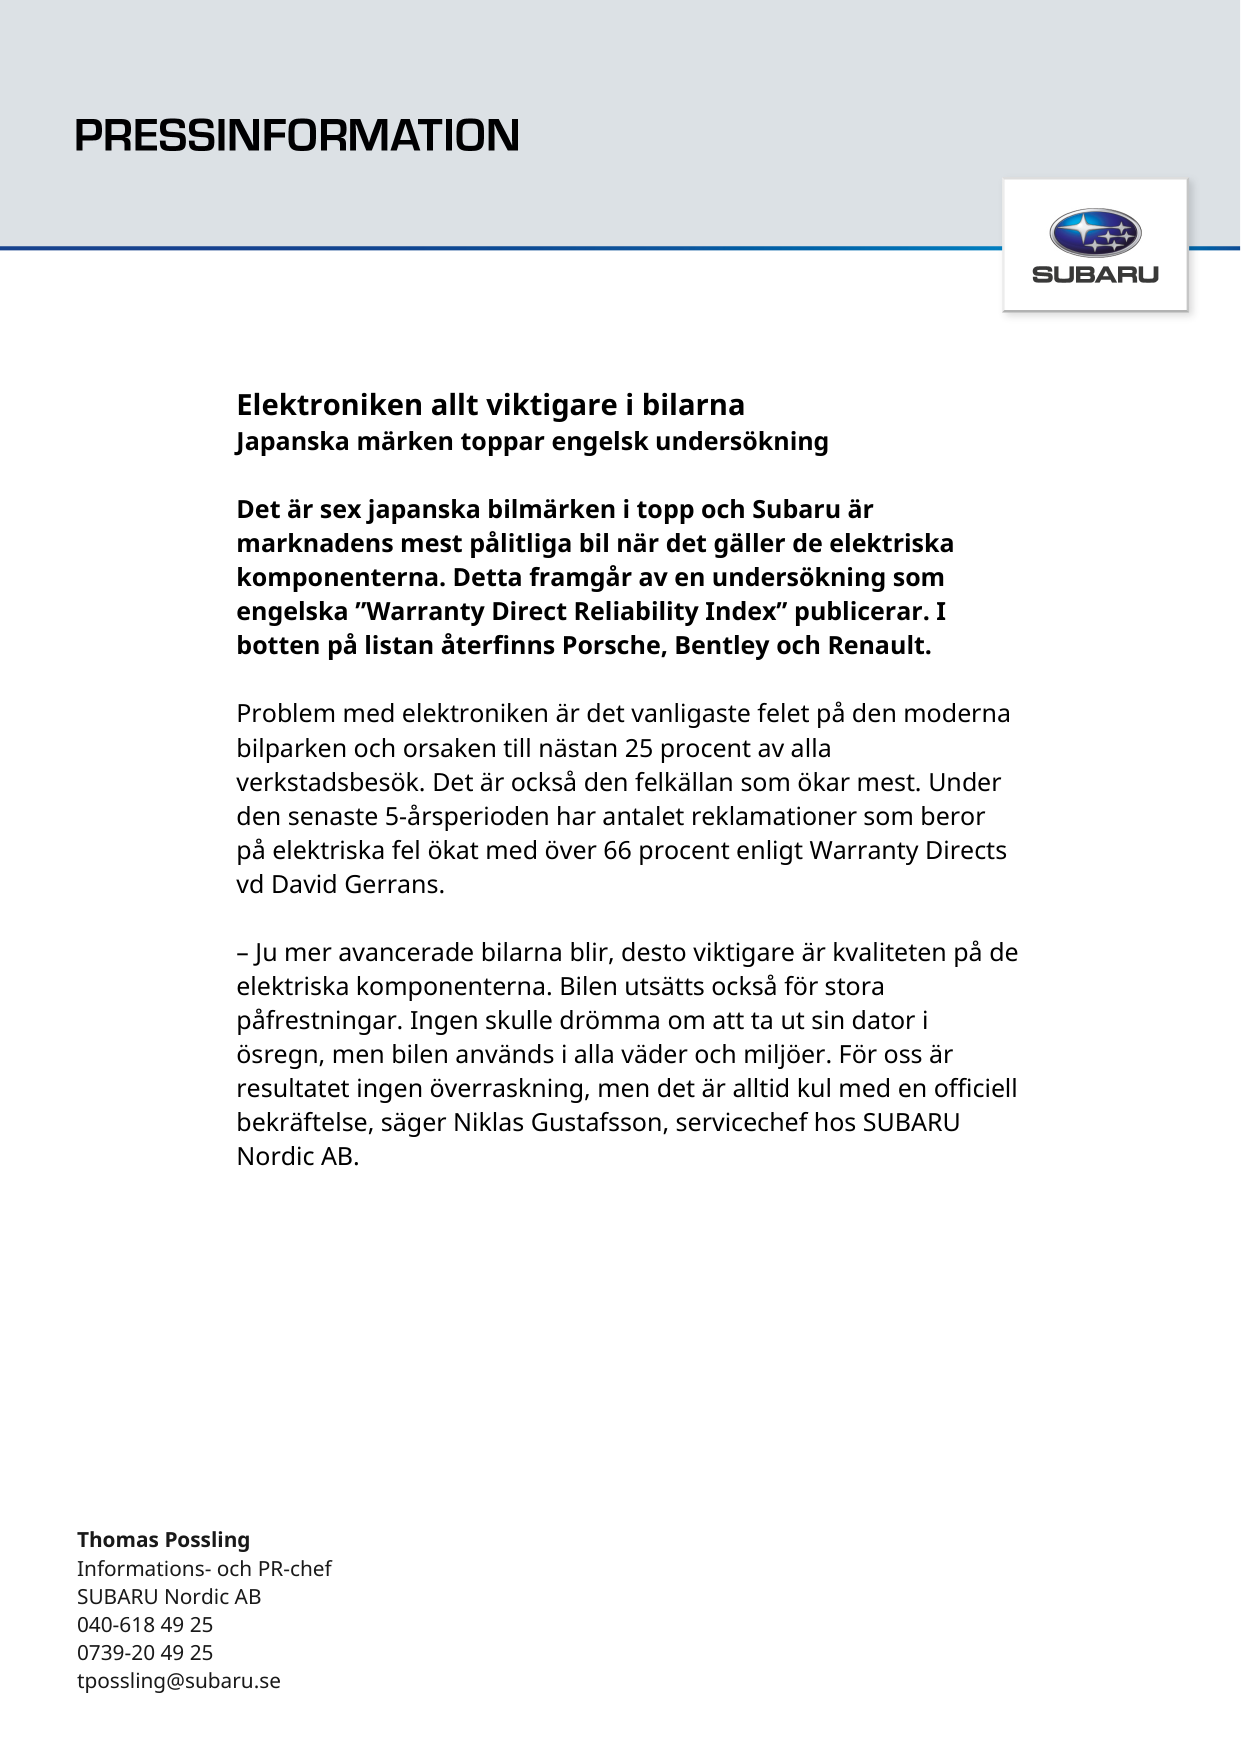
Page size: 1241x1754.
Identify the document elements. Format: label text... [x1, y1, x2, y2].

text Elektroniken allt viktigare i bilarna [236, 384, 1019, 424]
text Det är sex japanska bilmärken i topp och Subaru är marknadens mest pålitliga bil när det gäller de elektriska komponenterna. Detta framgår av en undersökning som engelska ”Warranty Direct Reliability Index” publicerar. I botten på listan återfinns Porsche, Bentley och Renault. [236, 492, 1019, 662]
text – Ju mer avancerade bilarna blir, desto viktigare är kvaliteten på de elektriska komponenterna. Bilen utsätts också för stora påfrestningar. Ingen skulle drömma om att ta ut sin dator i ösregn, men bilen används i alla väder och miljöer. För oss är resultatet ingen överraskning, men det är alltid kul med en officiell bekräftelse, säger Niklas Gustafsson, servicechef hos SUBARU Nordic AB. [236, 934, 1019, 1173]
picture [0, 0, 1241, 324]
text Problem med elektroniken är det vanligaste felet på den moderna bilparken och orsaken till nästan 25 procent av alla verkstadsbesök. Det är också den felkällan som ökar mest. Under den senaste 5-årsperioden har antalet reklamationer som beror på elektriska fel ökat med över 66 procent enligt Warranty Directs vd David Gerrans. [236, 696, 1019, 901]
text Japanska märken toppar engelsk undersökning [236, 424, 1019, 458]
